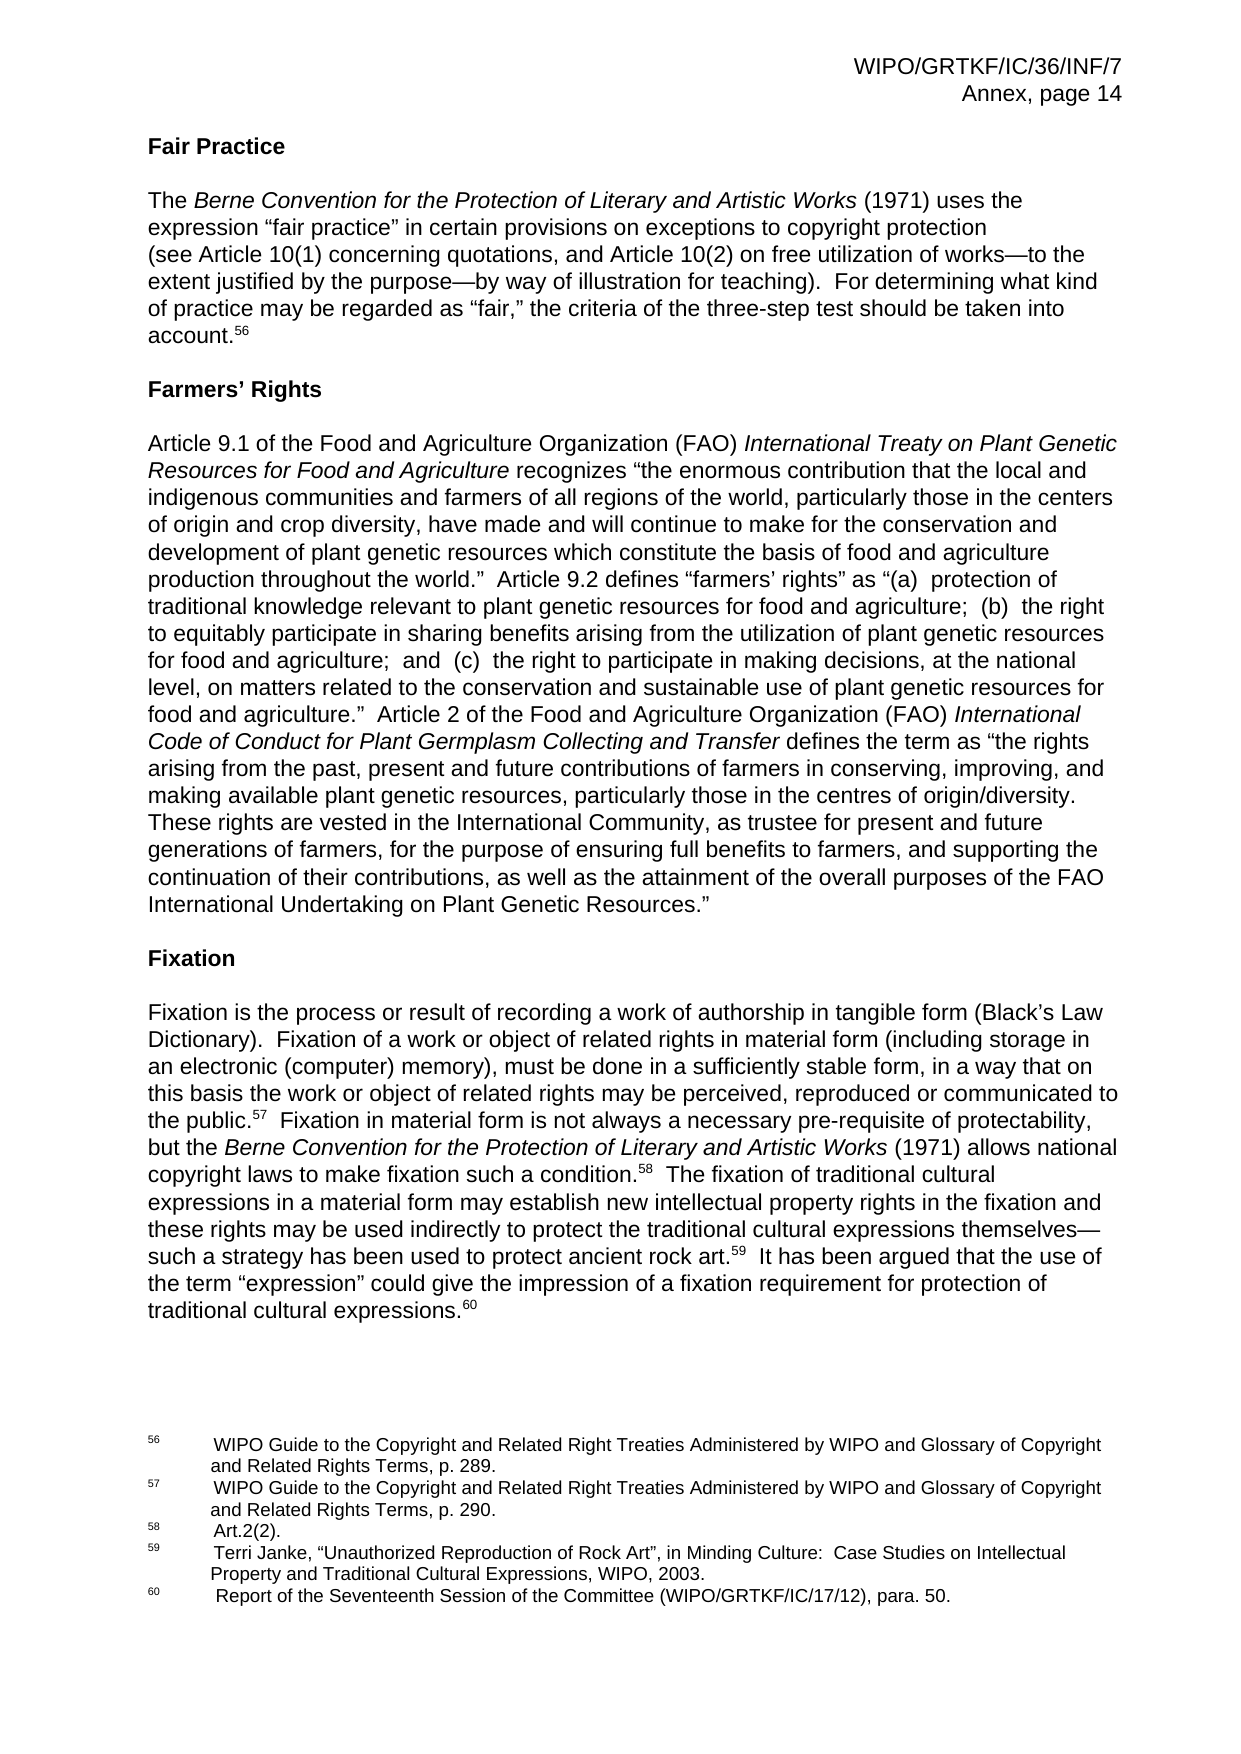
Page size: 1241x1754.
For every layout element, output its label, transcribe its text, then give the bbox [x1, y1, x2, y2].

text Fair Practice [148, 132, 1122, 159]
text Fixation is the process or result of recording a work of authorship in tangible form (Black’s Law Dictionary). Fixation of a work or object of related rights in material form (including storage in an electronic (computer) memory), must be done in a sufficiently stable form, in a way that on this basis the work or object of related rights may be perceived, reproduced or communicated to the public. Fixation in material form is not always a necessary pre-requisite of protectability, but the Berne Convention for the Protection of Literary and Artistic Works (1971) allows national copyright laws to make fixation such a condition. The fixation of traditional cultural expressions in a material form may establish new intellectual property rights in the fixation and these rights may be used indirectly to protect the traditional cultural expressions themselves—such a strategy has been used to protect ancient rock art. It has been argued that the use of the term “expression” could give the impression of a fixation requirement for protection of traditional cultural expressions. [148, 998, 1122, 1323]
text The Berne Convention for the Protection of Literary and Artistic Works (1971) uses the expression “fair practice” in certain provisions on exceptions to copyright protection (see Article 10(1) concerning quotations, and Article 10(2) on free utilization of works—to the extent justified by the purpose—by way of illustration for teaching). For determining what kind of practice may be regarded as “fair,” the criteria of the three-step test should be taken into account. [148, 186, 1122, 349]
text Farmers’ Rights [148, 375, 1122, 402]
text Fixation [148, 944, 1122, 971]
text Article 9.1 of the Food and Agriculture Organization (FAO) International Treaty on Plant Genetic Resources for Food and Agriculture recognizes “the enormous contribution that the local and indigenous communities and farmers of all regions of the world, particularly those in the centers of origin and crop diversity, have made and will continue to make for the conservation and development of plant genetic resources which constitute the basis of food and agriculture production throughout the world.” Article 9.2 defines “farmers’ rights” as “(a) protection of traditional knowledge relevant to plant genetic resources for food and agriculture; (b) the right to equitably participate in sharing benefits arising from the utilization of plant genetic resources for food and agriculture; and (c) the right to participate in making decisions, at the national level, on matters related to the conservation and sustainable use of plant genetic resources for food and agriculture.” Article 2 of the Food and Agriculture Organization (FAO) International Code of Conduct for Plant Germplasm Collecting and Transfer defines the term as “the rights arising from the past, present and future contributions of farmers in conserving, improving, and making available plant genetic resources, particularly those in the centres of origin/diversity. These rights are vested in the International Community, as trustee for present and future generations of farmers, for the purpose of ensuring full benefits to farmers, and supporting the continuation of their contributions, as well as the attainment of the overall purposes of the FAO International Undertaking on Plant Genetic Resources.” [148, 429, 1122, 917]
